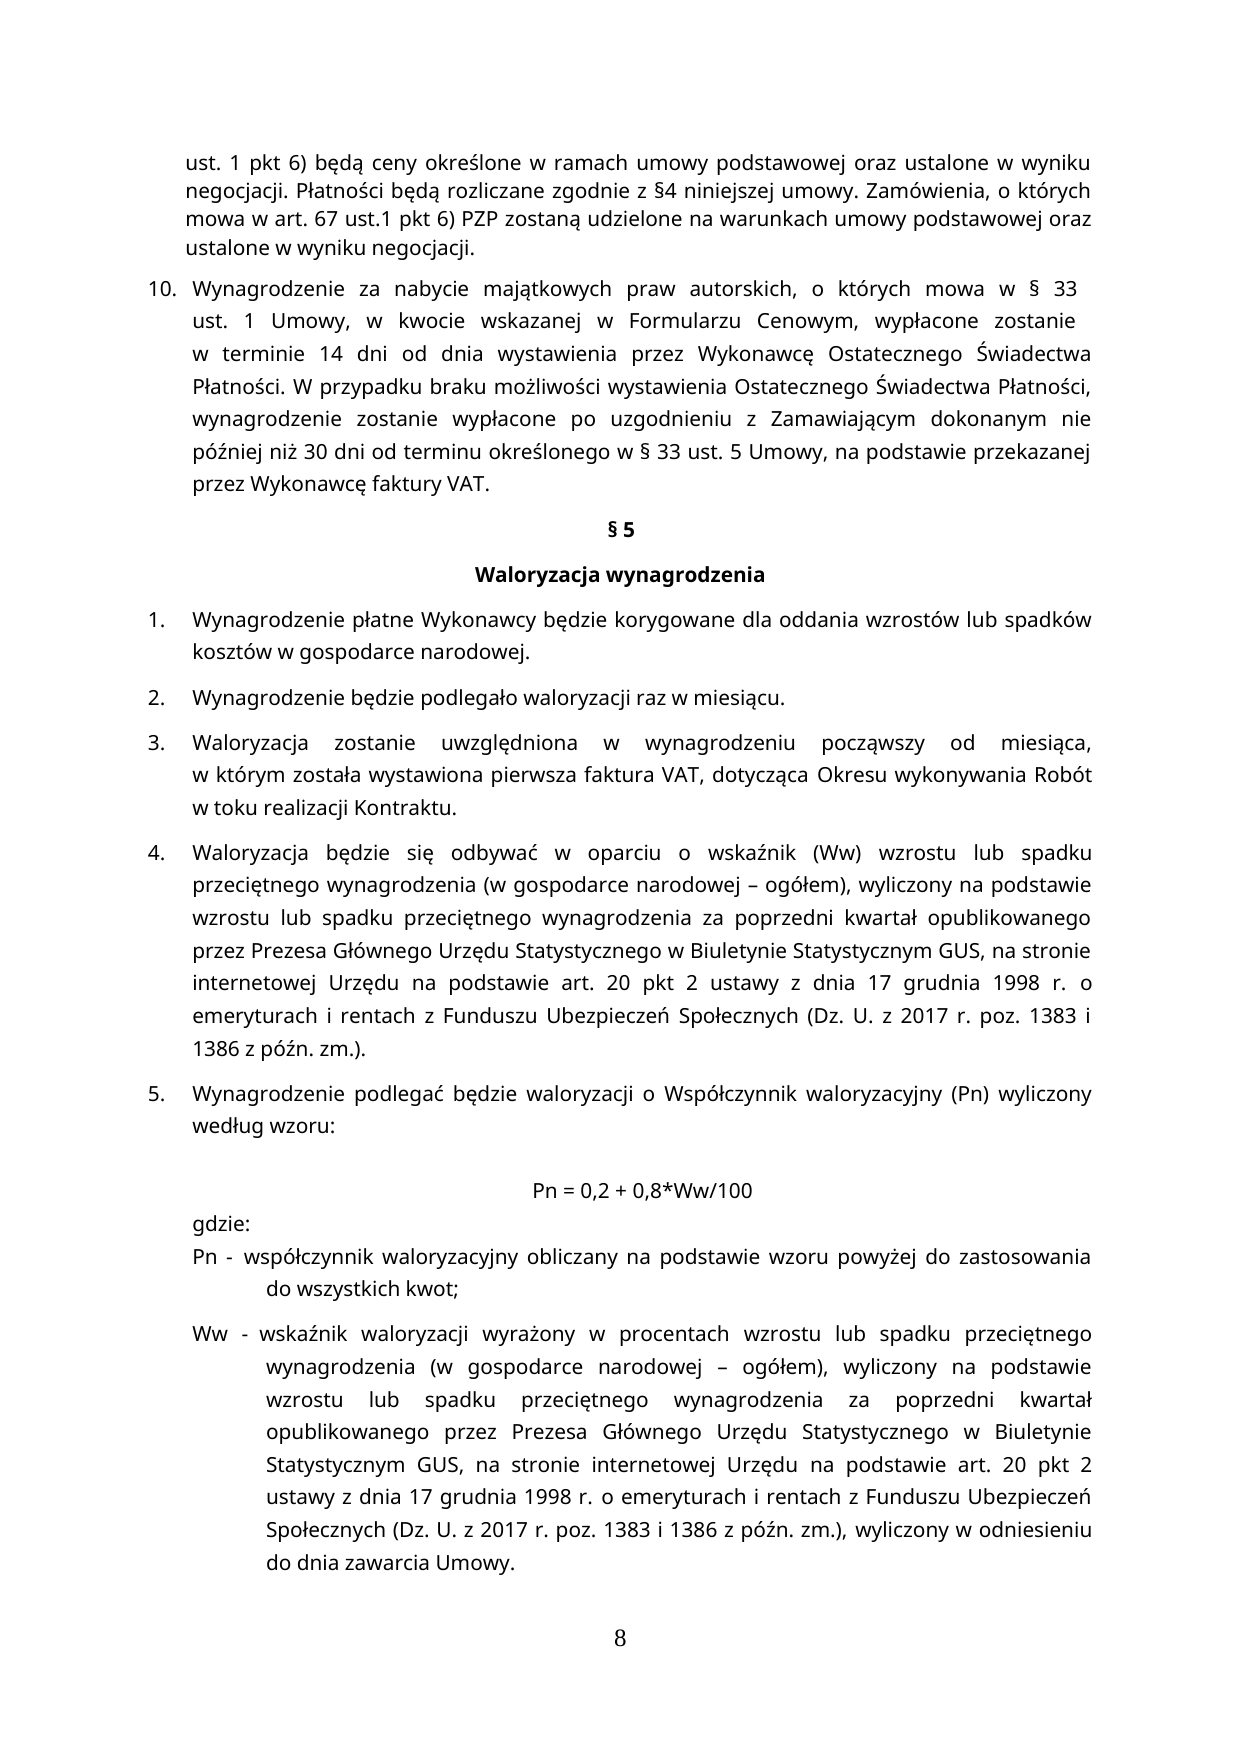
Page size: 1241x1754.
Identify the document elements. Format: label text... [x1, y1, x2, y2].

list Wynagrodzenie będzie podlegało waloryzacji raz w miesiącu. [148, 683, 1092, 711]
text Pn = 0,2 + 0,8*Ww/100 [192, 1177, 1092, 1205]
text gdzie: [192, 1209, 1092, 1238]
list Wynagrodzenie podlegać będzie waloryzacji o Współczynnik waloryzacyjny (Pn) wyliczony według wzoru: [148, 1079, 1092, 1140]
text § 5 [148, 515, 1094, 543]
text Pn - współczynnik waloryzacyjny obliczany na podstawie wzoru powyżej do zastosowania do wszystkich kwot; [192, 1242, 1092, 1303]
list Waloryzacja zostanie uwzględniona w wynagrodzeniu począwszy od miesiąca, w którym została wystawiona pierwsza faktura VAT, dotycząca Okresu wykonywania Robót w toku realizacji Kontraktu. [148, 728, 1092, 821]
text Waloryzacja wynagrodzenia [148, 560, 1092, 588]
text Ww - wskaźnik waloryzacji wyrażony w procentach wzrostu lub spadku przeciętnego wynagrodzenia (w gospodarce narodowej – ogółem), wyliczony na podstawie wzrostu lub spadku przeciętnego wynagrodzenia za poprzedni kwartał opublikowanego przez Prezesa Głównego Urzędu Statystycznego w Biuletynie Statystycznym GUS, na stronie internetowej Urzędu na podstawie art. 20 pkt 2 ustawy z dnia 17 grudnia 1998 r. o emeryturach i rentach z Funduszu Ubezpieczeń Społecznych (Dz. U. z 2017 r. poz. 1383 i 1386 z późn. zm.), wyliczony w odniesieniu do dnia zawarcia Umowy. [192, 1319, 1092, 1576]
list Wynagrodzenie płatne Wykonawcy będzie korygowane dla oddania wzrostów lub spadków kosztów w gospodarce narodowej. [148, 605, 1092, 666]
list Wynagrodzenie za nabycie majątkowych praw autorskich, o których mowa w § 33 ust. 1 Umowy, w kwocie wskazanej w Formularzu Cenowym, wypłacone zostanie w terminie 14 dni od dnia wystawienia przez Wykonawcę Ostatecznego Świadectwa Płatności. W przypadku braku możliwości wystawienia Ostatecznego Świadectwa Płatności, wynagrodzenie zostanie wypłacone po uzgodnieniu z Zamawiającym dokonanym nie później niż 30 dni od terminu określonego w § 33 ust. 5 Umowy, na podstawie przekazanej przez Wykonawcę faktury VAT. [148, 274, 1092, 498]
list Waloryzacja będzie się odbywać w oparciu o wskaźnik (Ww) wzrostu lub spadku przeciętnego wynagrodzenia (w gospodarce narodowej – ogółem), wyliczony na podstawie wzrostu lub spadku przeciętnego wynagrodzenia za poprzedni kwartał opublikowanego przez Prezesa Głównego Urzędu Statystycznego w Biuletynie Statystycznym GUS, na stronie internetowej Urzędu na podstawie art. 20 pkt 2 ustawy z dnia 17 grudnia 1998 r. o emeryturach i rentach z Funduszu Ubezpieczeń Społecznych (Dz. U. z 2017 r. poz. 1383 i 1386 z późn. zm.). [148, 838, 1092, 1062]
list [148, 148, 1092, 261]
